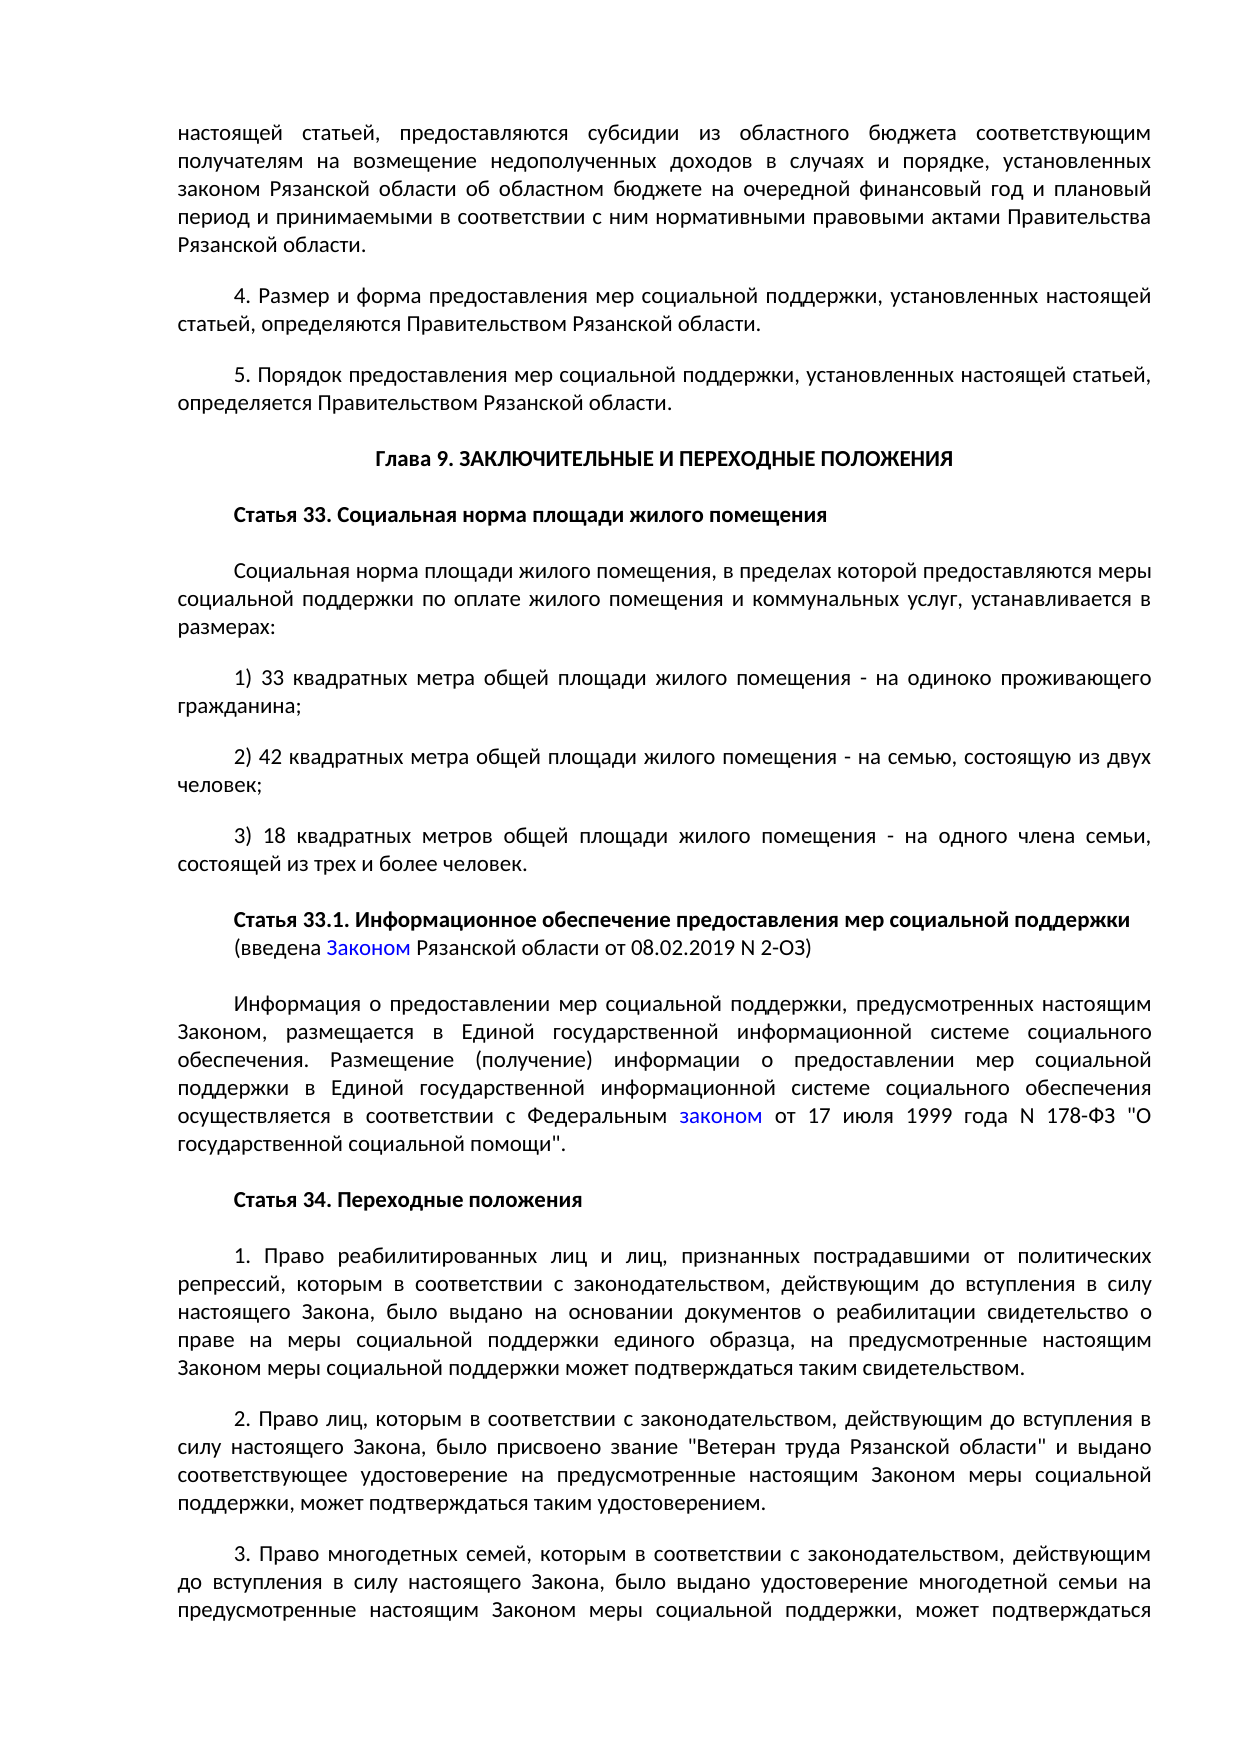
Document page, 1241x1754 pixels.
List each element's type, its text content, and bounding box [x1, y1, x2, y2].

title Статья 33. Социальная норма площади жилого помещения [177, 500, 1152, 528]
text Информация о предоставлении мер социальной поддержки, предусмотренных настоящим Законом, размещается в Единой государственной информационной системе социального обеспечения. Размещение (получение) информации о предоставлении мер социальной поддержки в Единой государственной информационной системе социального обеспечения осуществляется в соответствии с Федеральным законом от 17 июля 1999 года N 178-ФЗ "О государственной социальной помощи". [177, 989, 1152, 1157]
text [177, 1539, 1152, 1623]
text 2) 42 квадратных метра общей площади жилого помещения - на семью, состоящую из двух человек; [177, 742, 1152, 798]
text 5. Порядок предоставления мер социальной поддержки, установленных настоящей статьей, определяется Правительством Рязанской области. [177, 360, 1152, 416]
title Статья 33.1. Информационное обеспечение предоставления мер социальной поддержки [177, 905, 1152, 933]
text 2. Право лиц, которым в соответствии с законодательством, действующим до вступления в силу настоящего Закона, было присвоено звание "Ветеран труда Рязанской области" и выдано соответствующее удостоверение на предусмотренные настоящим Законом меры социальной поддержки, может подтверждаться таким удостоверением. [177, 1404, 1152, 1517]
text 1) 33 квадратных метра общей площади жилого помещения - на одиноко проживающего гражданина; [177, 663, 1152, 719]
title Глава 9. ЗАКЛЮЧИТЕЛЬНЫЕ И ПЕРЕХОДНЫЕ ПОЛОЖЕНИЯ [177, 444, 1152, 472]
text 1. Право реабилитированных лиц и лиц, признанных пострадавшими от политических репрессий, которым в соответствии с законодательством, действующим до вступления в силу настоящего Закона, было выдано на основании документов о реабилитации свидетельство о праве на меры социальной поддержки единого образца, на предусмотренные настоящим Законом меры социальной поддержки может подтверждаться таким свидетельством. [177, 1241, 1152, 1382]
title Статья 34. Переходные положения [177, 1185, 1152, 1213]
text (введена Законом Рязанской области от 08.02.2019 N 2-ОЗ) [177, 933, 1152, 961]
text 3) 18 квадратных метров общей площади жилого помещения - на одного члена семьи, состоящей из трех и более человек. [177, 821, 1152, 877]
text 4. Размер и форма предоставления мер социальной поддержки, установленных настоящей статьей, определяются Правительством Рязанской области. [177, 281, 1152, 337]
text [177, 118, 1152, 258]
text Социальная норма площади жилого помещения, в пределах которой предоставляются меры социальной поддержки по оплате жилого помещения и коммунальных услуг, устанавливается в размерах: [177, 556, 1152, 640]
